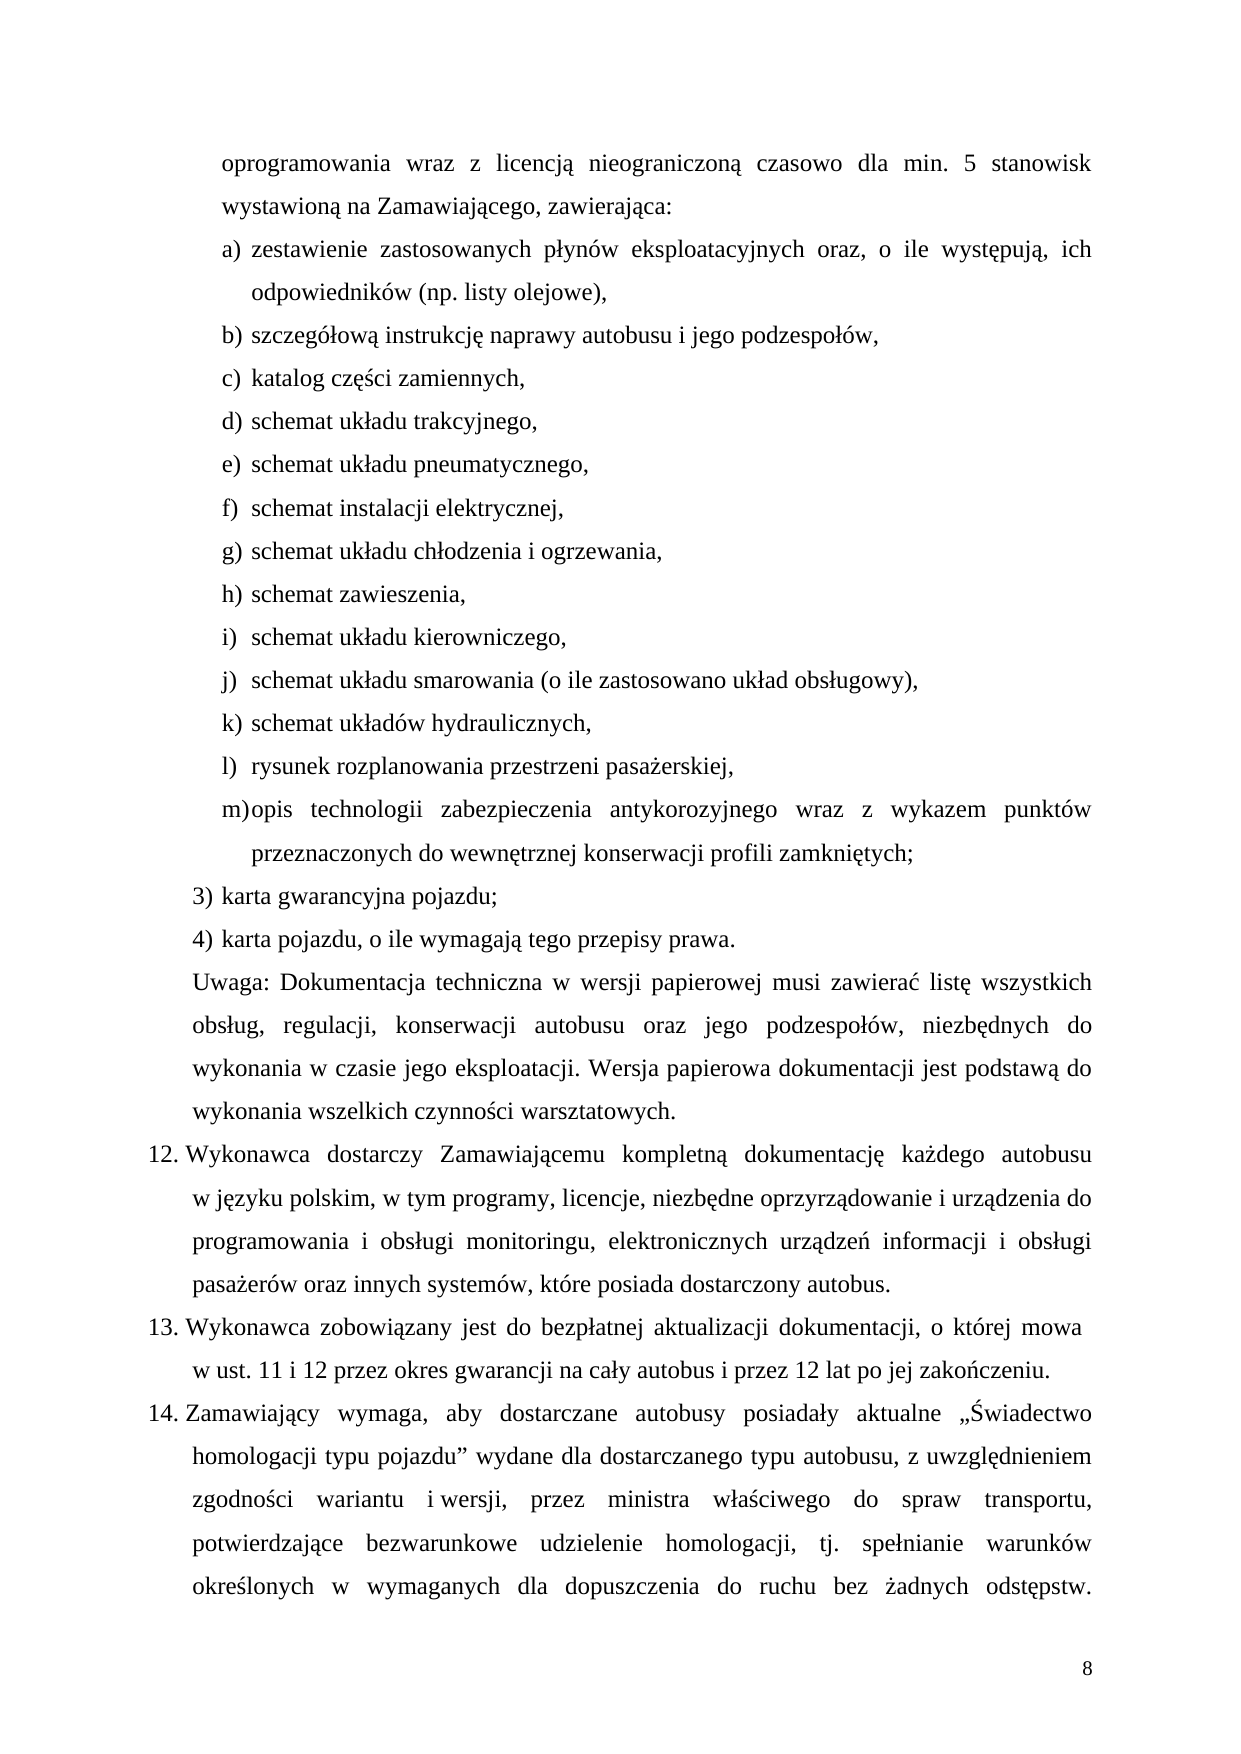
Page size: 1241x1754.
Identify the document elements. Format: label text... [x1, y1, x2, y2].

list schemat instalacji elektrycznej, [222, 493, 1093, 521]
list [148, 1398, 1093, 1599]
list schemat układu kierowniczego, [222, 622, 1093, 651]
list Wykonawca zobowiązany jest do bezpłatnej aktualizacji dokumentacji, o której mowa w ust. 11 i 12 przez okres gwarancji na cały autobus i przez 12 lat po jej zakończeniu. [148, 1312, 1093, 1384]
list karta pojazdu, o ile wymagają tego przepisy prawa. [192, 924, 1093, 953]
list opis technologii zabezpieczenia antykorozyjnego wraz z wykazem punktów przeznaczonych do wewnętrznej konserwacji profili zamkniętych; [222, 794, 1093, 866]
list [192, 148, 1093, 219]
list katalog części zamiennych, [222, 363, 1093, 392]
list rysunek rozplanowania przestrzeni pasażerskiej, [222, 751, 1093, 780]
list schemat układu chłodzenia i ogrzewania, [222, 536, 1093, 564]
list schemat układów hydraulicznych, [222, 708, 1093, 737]
list Wykonawca dostarczy Zamawiającemu kompletną dokumentację każdego autobusu w języku polskim, w tym programy, licencje, niezbędne oprzyrządowanie i urządzenia do programowania i obsługi monitoringu, elektronicznych urządzeń informacji i obsługi pasażerów oraz innych systemów, które posiada dostarczony autobus. [148, 1139, 1093, 1298]
list schemat układu trakcyjnego, [222, 406, 1093, 435]
list zestawienie zastosowanych płynów eksploatacyjnych oraz, o ile występują, ich odpowiedników (np. listy olejowe), [222, 234, 1093, 306]
list schemat układu smarowania (o ile zastosowano układ obsługowy), [222, 665, 1093, 694]
text Uwaga: Dokumentacja techniczna w wersji papierowej musi zawierać listę wszystkich obsług, regulacji, konserwacji autobusu oraz jego podzespołów, niezbędnych do wykonania w czasie jego eksploatacji. Wersja papierowa dokumentacji jest podstawą do wykonania wszelkich czynności warsztatowych. [192, 967, 1093, 1125]
list schemat układu pneumatycznego, [222, 449, 1093, 478]
list karta gwarancyjna pojazdu; [192, 881, 1093, 909]
list schemat zawieszenia, [222, 579, 1093, 608]
list szczegółową instrukcję naprawy autobusu i jego podzespołów, [222, 320, 1093, 349]
